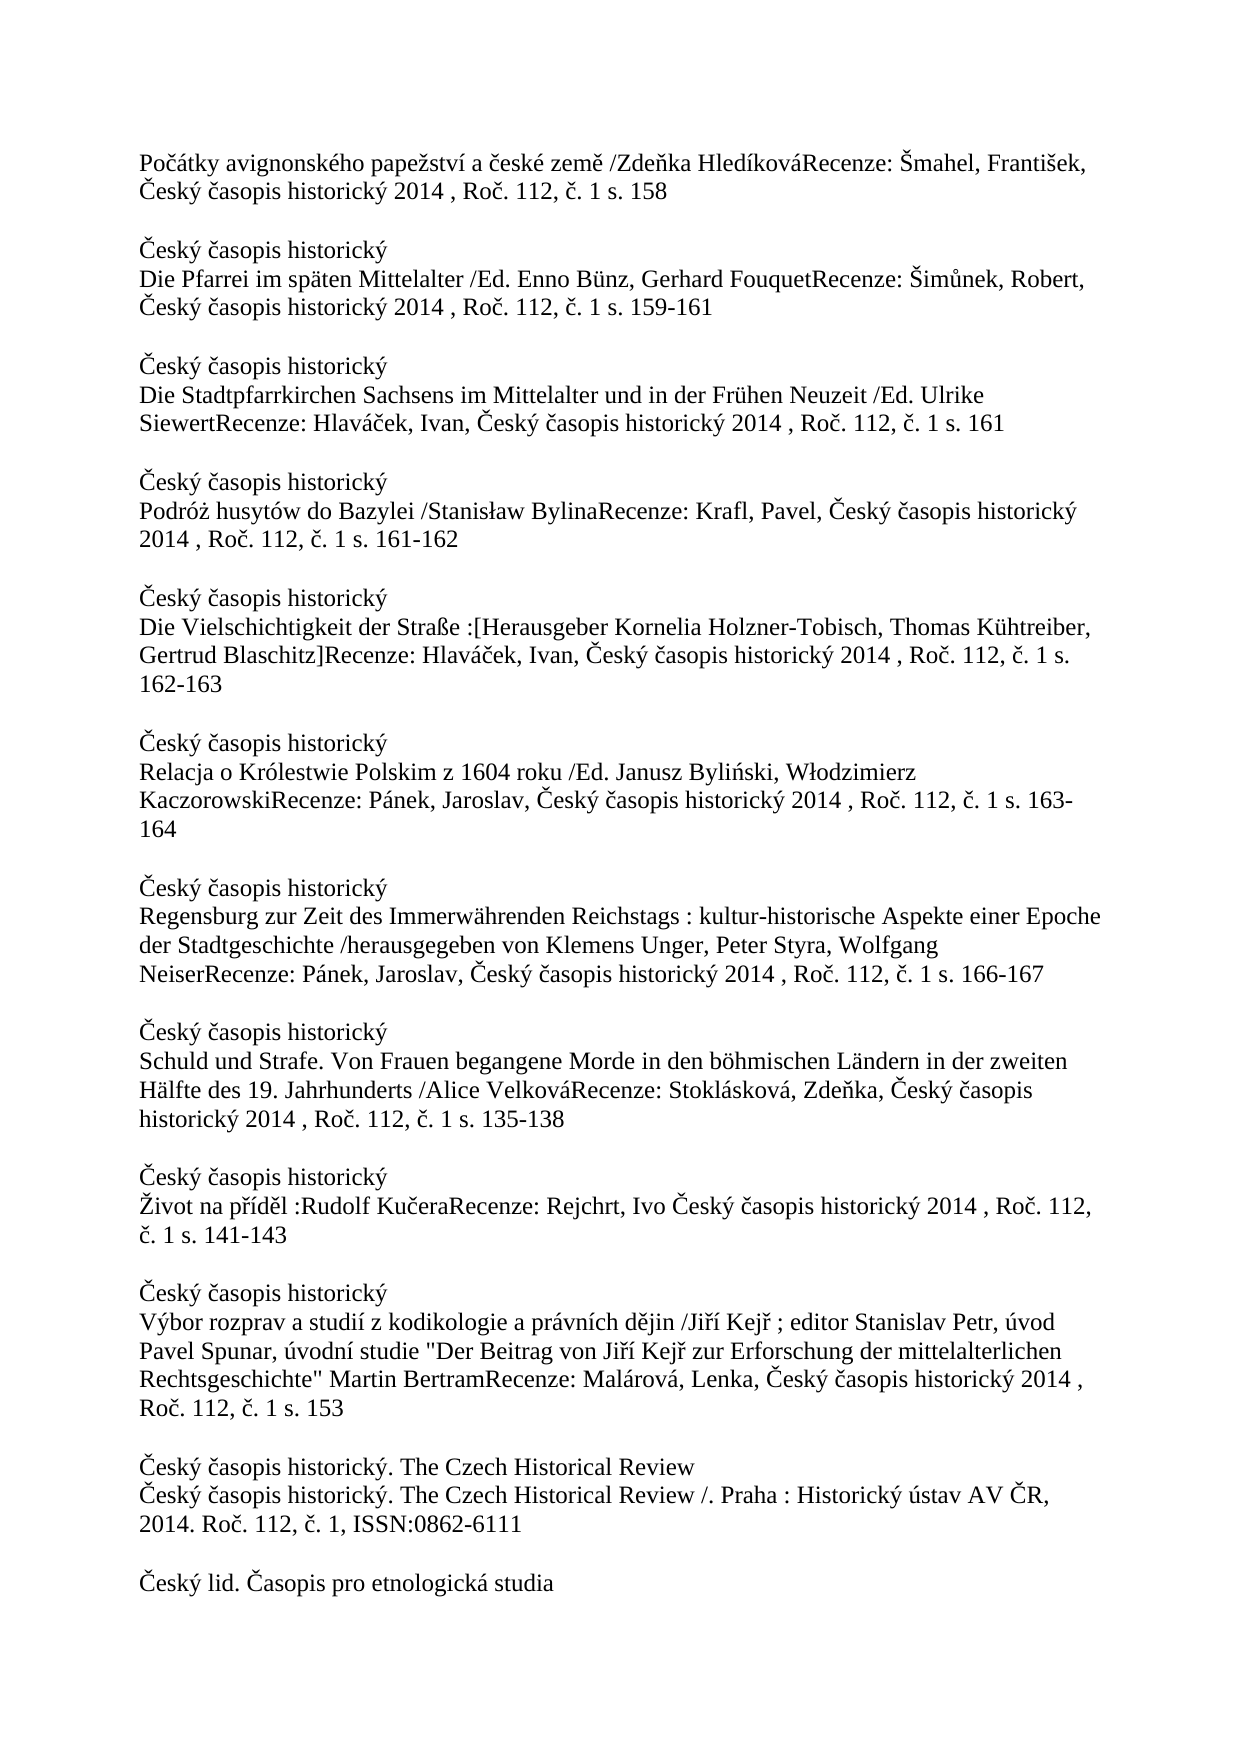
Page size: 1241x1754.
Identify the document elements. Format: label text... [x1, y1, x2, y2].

text Český časopis historický [139, 351, 1101, 380]
text Schuld und Strafe. Von Frauen begangene Morde in den böhmischen Ländern in der zweiten Hälfte des 19. Jahrhunderts /Alice VelkováRecenze: Stoklásková, Zdeňka, Český časopis historický 2014 , Roč. 112, č. 1 s. 135-138 [139, 1046, 1101, 1132]
text Český lid. Časopis pro etnologická studia [139, 1568, 1101, 1597]
text Český časopis historický [139, 1278, 1101, 1307]
text Podróż husytów do Bazylei /Stanisław BylinaRecenze: Krafl, Pavel, Český časopis historický 2014 , Roč. 112, č. 1 s. 161-162 [139, 496, 1101, 553]
text Relacja o Królestwie Polskim z 1604 roku /Ed. Janusz Byliński, Włodzimierz KaczorowskiRecenze: Pánek, Jaroslav, Český časopis historický 2014 , Roč. 112, č. 1 s. 163-164 [139, 757, 1101, 843]
text Český časopis historický [139, 235, 1101, 264]
text Die Vielschichtigkeit der Straße :[Herausgeber Kornelia Holzner-Tobisch, Thomas Kühtreiber, Gertrud Blaschitz]Recenze: Hlaváček, Ivan, Český časopis historický 2014 , Roč. 112, č. 1 s. 162-163 [139, 612, 1101, 698]
text Počátky avignonského papežství a české země /Zdeňka HledíkováRecenze: Šmahel, František, Český časopis historický 2014 , Roč. 112, č. 1 s. 158 [139, 148, 1101, 205]
text Český časopis historický [139, 1017, 1101, 1046]
text Český časopis historický [139, 467, 1101, 496]
text Život na příděl :Rudolf KučeraRecenze: Rejchrt, Ivo Český časopis historický 2014 , Roč. 112, č. 1 s. 141-143 [139, 1191, 1101, 1248]
text Výbor rozprav a studií z kodikologie a právních dějin /Jiří Kejř ; editor Stanislav Petr, úvod Pavel Spunar, úvodní studie "Der Beitrag von Jiří Kejř zur Erforschung der mittelalterlichen Rechtsgeschichte" Martin BertramRecenze: Malárová, Lenka, Český časopis historický 2014 , Roč. 112, č. 1 s. 153 [139, 1307, 1101, 1422]
text Regensburg zur Zeit des Immerwährenden Reichstags : kultur-historische Aspekte einer Epoche der Stadtgeschichte /herausgegeben von Klemens Unger, Peter Styra, Wolfgang NeiserRecenze: Pánek, Jaroslav, Český časopis historický 2014 , Roč. 112, č. 1 s. 166-167 [139, 901, 1101, 988]
text Český časopis historický. The Czech Historical Review [139, 1452, 1101, 1481]
text Český časopis historický [139, 728, 1101, 757]
text Die Stadtpfarrkirchen Sachsens im Mittelalter und in der Frühen Neuzeit /Ed. Ulrike SiewertRecenze: Hlaváček, Ivan, Český časopis historický 2014 , Roč. 112, č. 1 s. 161 [139, 380, 1101, 437]
text Český časopis historický. The Czech Historical Review /. Praha : Historický ústav AV ČR, 2014. Roč. 112, č. 1, ISSN:0862-6111 [139, 1481, 1101, 1538]
text Český časopis historický [139, 873, 1101, 901]
text Die Pfarrei im späten Mittelalter /Ed. Enno Bünz, Gerhard FouquetRecenze: Šimůnek, Robert, Český časopis historický 2014 , Roč. 112, č. 1 s. 159-161 [139, 264, 1101, 321]
text Český časopis historický [139, 583, 1101, 612]
text Český časopis historický [139, 1162, 1101, 1191]
